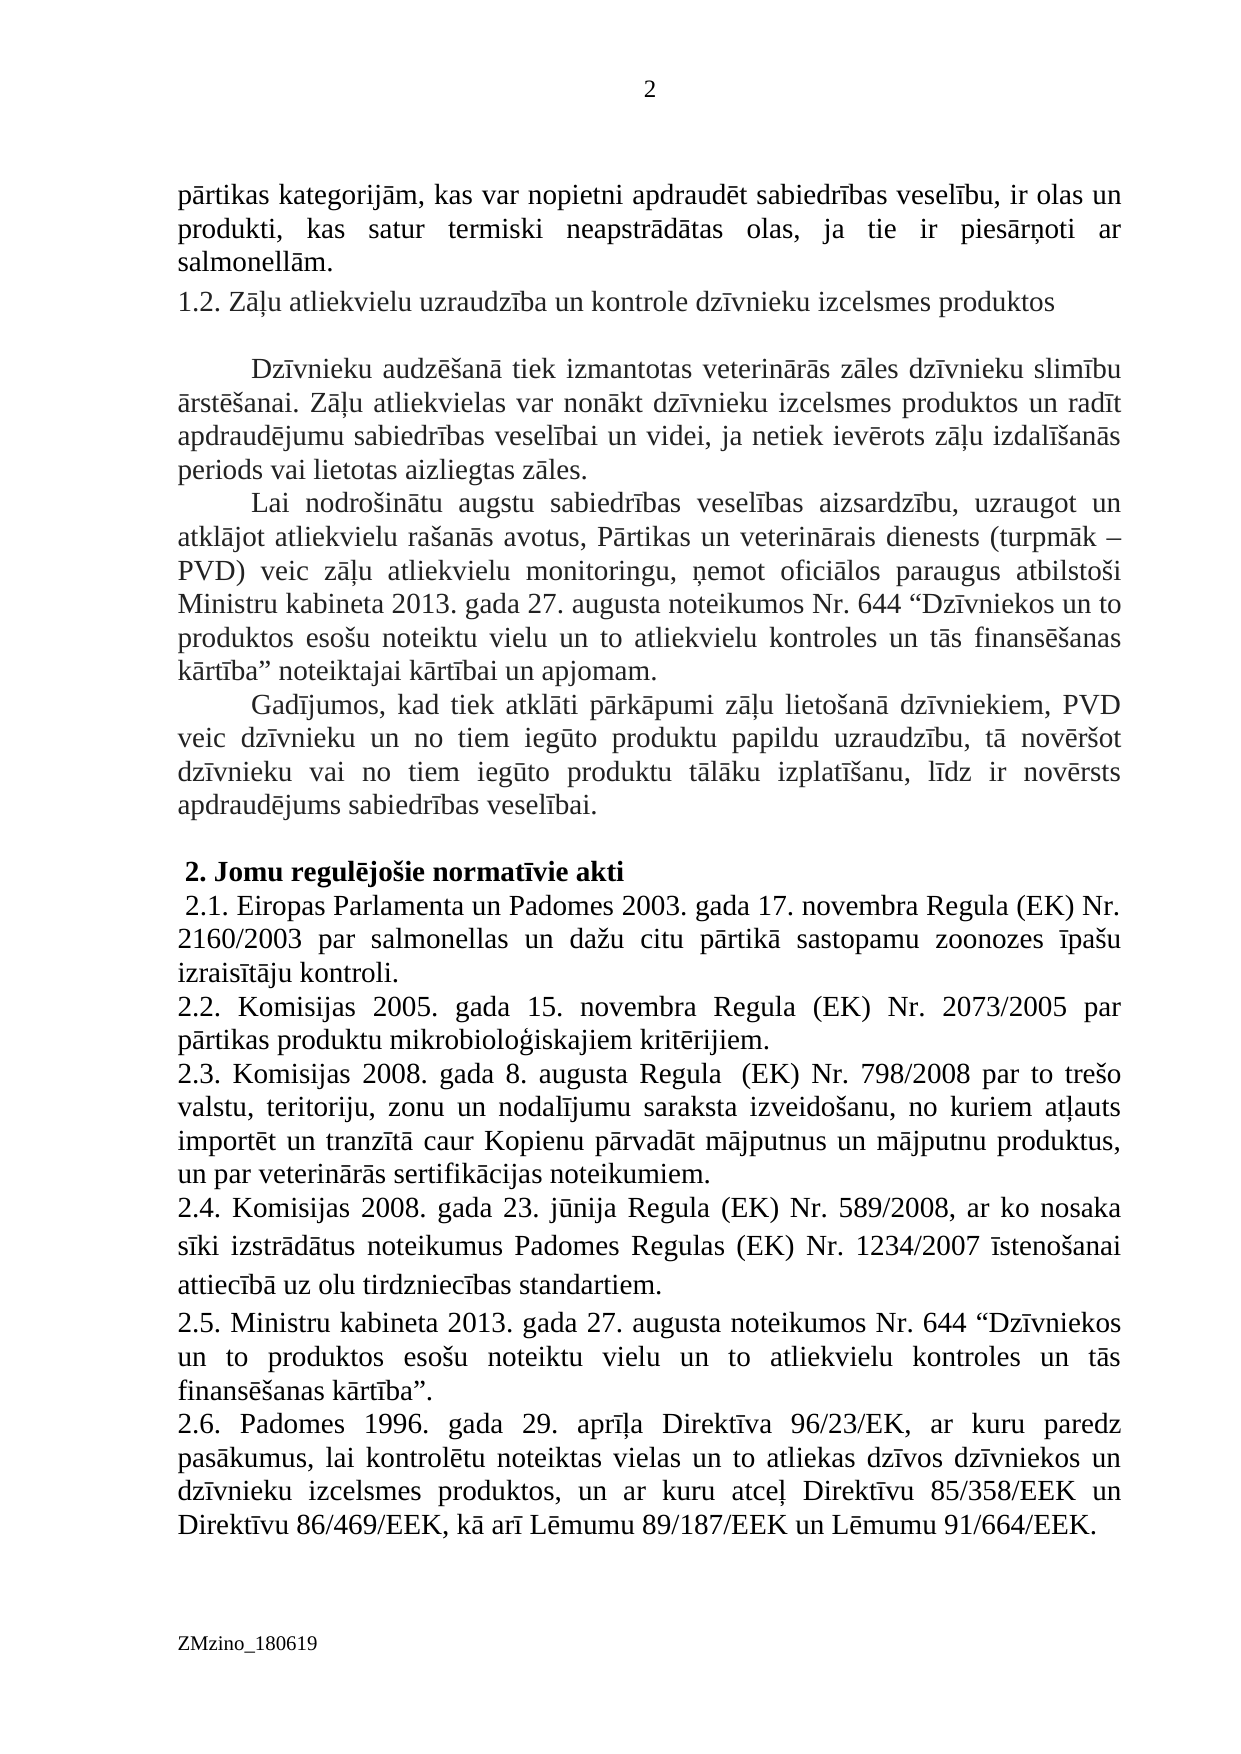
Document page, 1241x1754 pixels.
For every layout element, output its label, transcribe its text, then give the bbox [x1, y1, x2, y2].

list 2.5. Ministru kabineta 2013. gada 27. augusta noteikumos Nr. 644 “Dzīvniekos un to produktos esošu noteiktu vielu un to atliekvielu kontroles un tās finansēšanas kārtība”. [177, 1306, 1122, 1406]
list 2.3. Komisijas 2008. gada 8. augusta Regula (EK) Nr. 798/2008 par to trešo valstu, teritoriju, zonu un nodalījumu saraksta izveidošanu, no kuriem atļauts importēt un tranzītā caur Kopienu pārvadāt mājputnus un mājputnu produktus, un par veterinārās sertifikācijas noteikumiem. [177, 1056, 1122, 1190]
text 1.2. Zāļu atliekvielu uzraudzība un kontrole dzīvnieku izcelsmes produktos [177, 284, 1122, 318]
list 2.4. Komisijas 2008. gada 23. jūnija Regula (EK) Nr. 589/2008, ar ko nosaka sīki izstrādātus noteikumus Padomes Regulas (EK) Nr. 1234/2007 īstenošanai attiecībā uz olu tirdzniecības standartiem. [177, 1190, 1122, 1301]
list 2.6. Padomes 1996. gada 29. aprīļa Direktīva 96/23/EK, ar kuru paredz pasākumus, lai kontrolētu noteiktas vielas un to atliekas dzīvos dzīvniekos un dzīvnieku izcelsmes produktos, un ar kuru atceļ Direktīvu 85/358/EEK un Direktīvu 86/469/EEK, kā arī Lēmumu 89/187/EEK un Lēmumu 91/664/EEK. [177, 1406, 1122, 1540]
text 2.1. Eiropas Parlamenta un Padomes 2003. gada 17. novembra Regula (EK) Nr. 2160/2003 par salmonellas un dažu citu pārtikā sastopamu zoonozes īpašu izraisītāju kontroli. [177, 888, 1122, 989]
text Dzīvnieku audzēšanā tiek izmantotas veterinārās zāles dzīvnieku slimību ārstēšanai. Zāļu atliekvielas var nonākt dzīvnieku izcelsmes produktos un radīt apdraudējumu sabiedrības veselībai un videi, ja netiek ievērots zāļu izdalīšanās periods vai lietotas aizliegtas zāles. [177, 351, 1122, 486]
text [177, 177, 1122, 278]
text 2.2. Komisijas 2005. gada 15. novembra Regula (EK) Nr. 2073/2005 par pārtikas produktu mikrobioloģiskajiem kritērijiem. [177, 989, 1122, 1056]
text 2. Jomu regulējošie normatīvie akti [177, 854, 1122, 888]
text Lai nodrošinātu augstu sabiedrības veselības aizsardzību, uzraugot un atklājot atliekvielu rašanās avotus, Pārtikas un veterinārais dienests (turpmāk – PVD) veic zāļu atliekvielu monitoringu, ņemot oficiālos paraugus atbilstoši Ministru kabineta 2013. gada 27. augusta noteikumos Nr. 644 “Dzīvniekos un to produktos esošu noteiktu vielu un to atliekvielu kontroles un tās finansēšanas kārtība” noteiktajai kārtībai un apjomam. [177, 486, 1122, 687]
text Gadījumos, kad tiek atklāti pārkāpumi zāļu lietošanā dzīvniekiem, PVD veic dzīvnieku un no tiem iegūto produktu papildu uzraudzību, tā novēršot dzīvnieku vai no tiem iegūto produktu tālāku izplatīšanu, līdz ir novērsts apdraudējums sabiedrības veselībai. [177, 687, 1122, 821]
